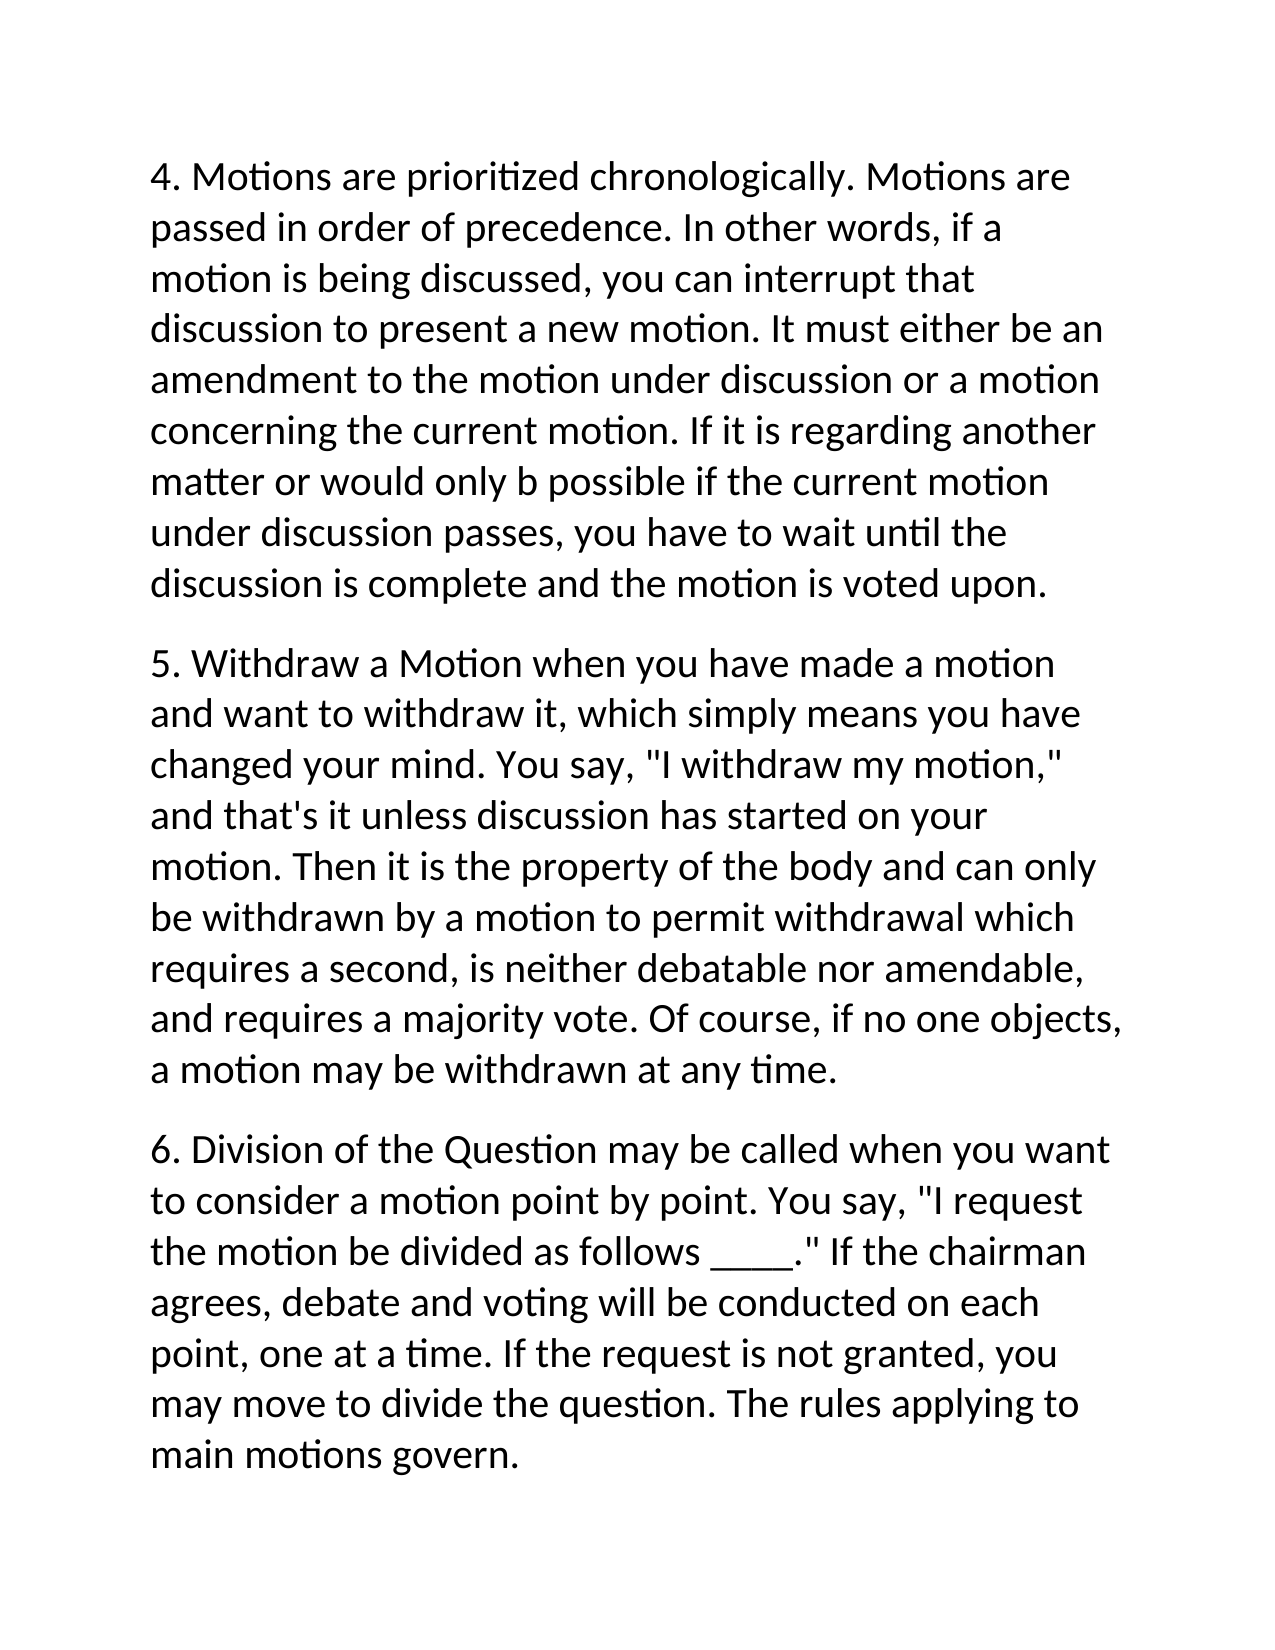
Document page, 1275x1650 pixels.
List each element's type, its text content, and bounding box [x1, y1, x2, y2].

text 5. Withdraw a Motion when you have made a motion and want to withdraw it, which simply means you have changed your mind. You say, "I withdraw my motion," and that's it unless discussion has started on your motion. Then it is the property of the body and can only be withdrawn by a motion to permit withdrawal which requires a second, is neither debatable nor amendable, and requires a majority vote. Of course, if no one objects, a motion may be withdrawn at any time. [150, 637, 1125, 1094]
text 4. Motions are prioritized chronologically. Motions are passed in order of precedence. In other words, if a motion is being discussed, you can interrupt that discussion to present a new motion. It must either be an amendment to the motion under discussion or a motion concerning the current motion. If it is regarding another matter or would only b possible if the current motion under discussion passes, you have to wait until the discussion is complete and the motion is voted upon. [150, 150, 1125, 607]
text 6. Division of the Question may be called when you want to consider a motion point by point. You say, "I request the motion be divided as follows ____." If the chairman agrees, debate and voting will be conducted on each point, one at a time. If the request is not granted, you may move to divide the question. The rules applying to main motions govern. [150, 1123, 1125, 1479]
